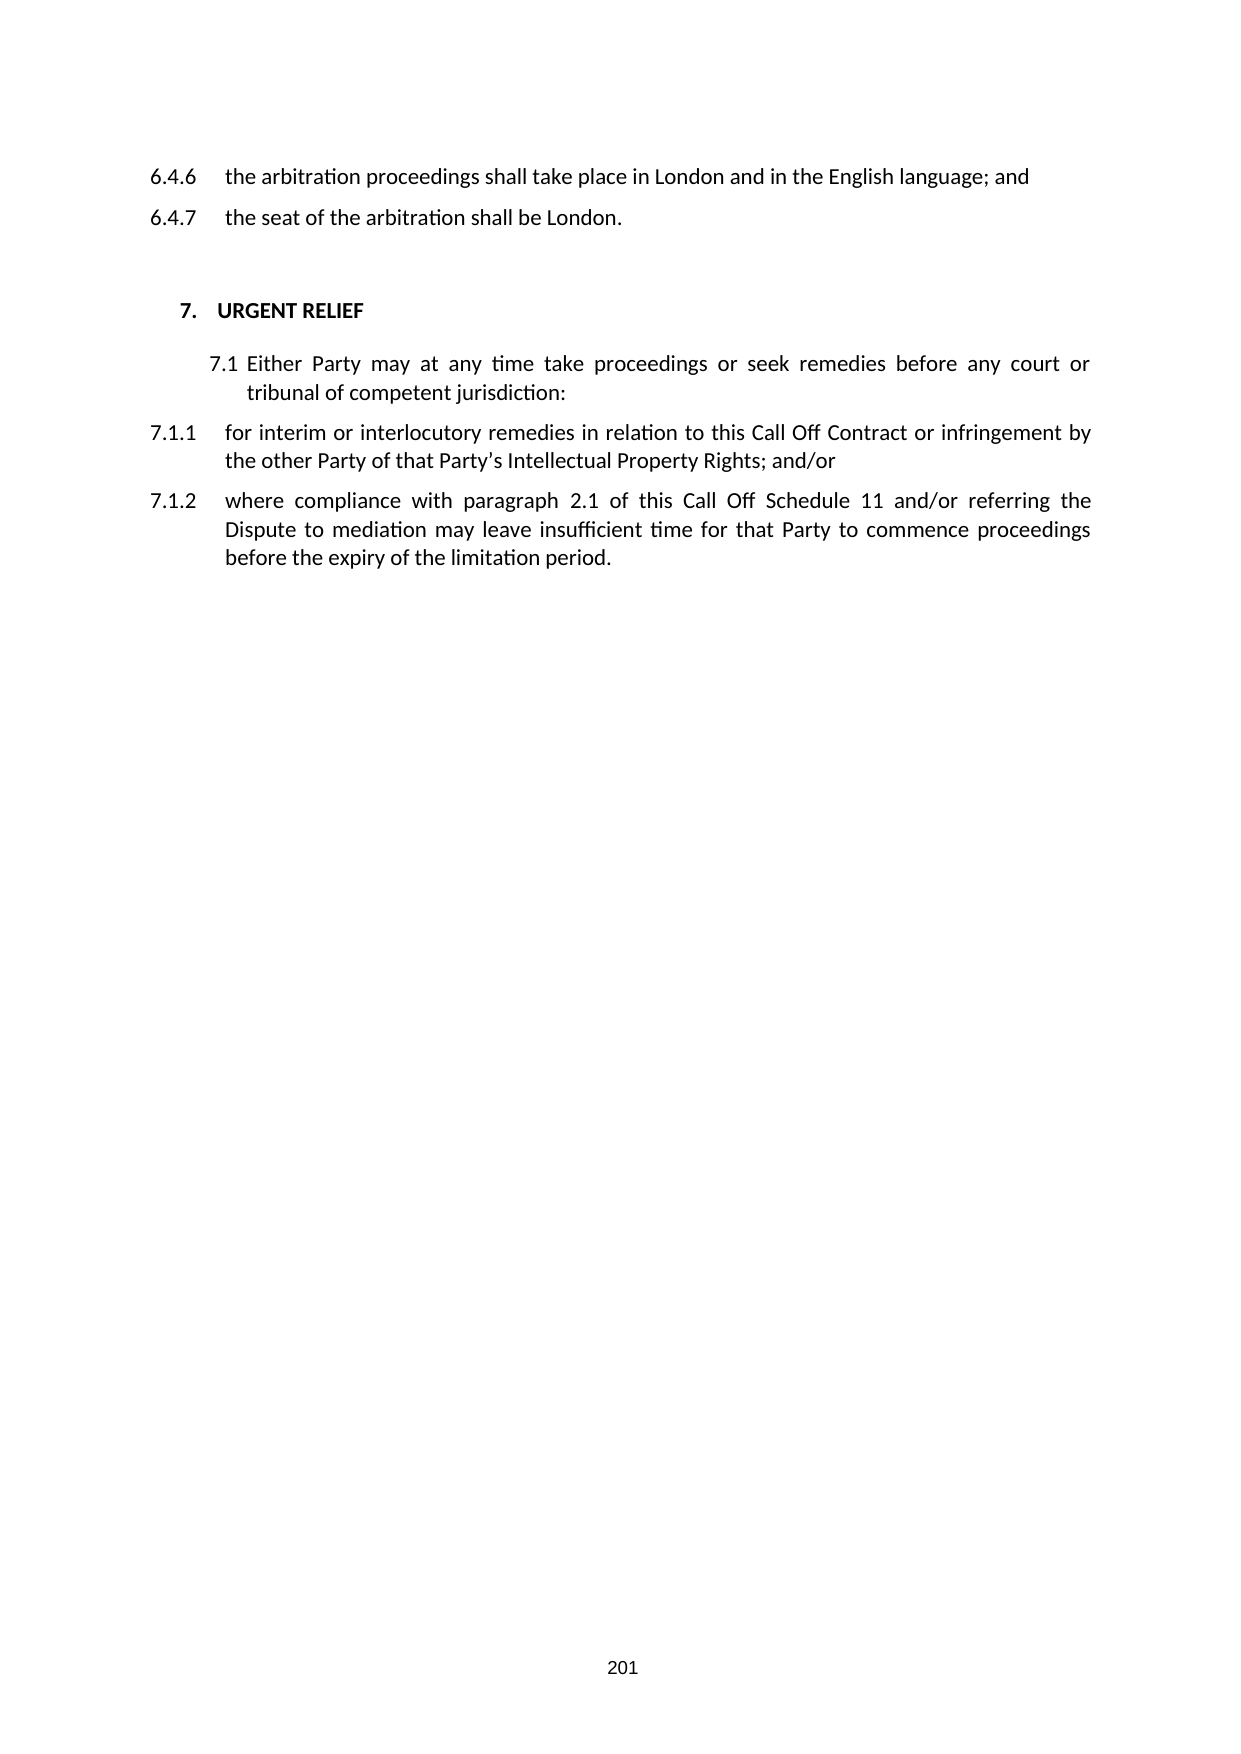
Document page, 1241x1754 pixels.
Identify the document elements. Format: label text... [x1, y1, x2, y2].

text for interim or interlocutory remedies in relation to this Call Off Contract or infringement by the other Party of that Party’s Intellectual Property Rights; and/or [150, 418, 1093, 474]
text Either Party may at any time take proceedings or seek remedies before any court or tribunal of competent jurisdiction: [209, 349, 1093, 406]
text the seat of the arbitration shall be London. [150, 203, 1093, 231]
text the arbitration proceedings shall take place in London and in the English language; and [150, 162, 1093, 191]
text where compliance with paragraph 2.1 of this Call Off Schedule 11 and/or referring the Dispute to mediation may leave insufficient time for that Party to commence proceedings before the expiry of the limitation period. [150, 487, 1093, 571]
subtitle URGENT RELIEF [179, 297, 1093, 324]
